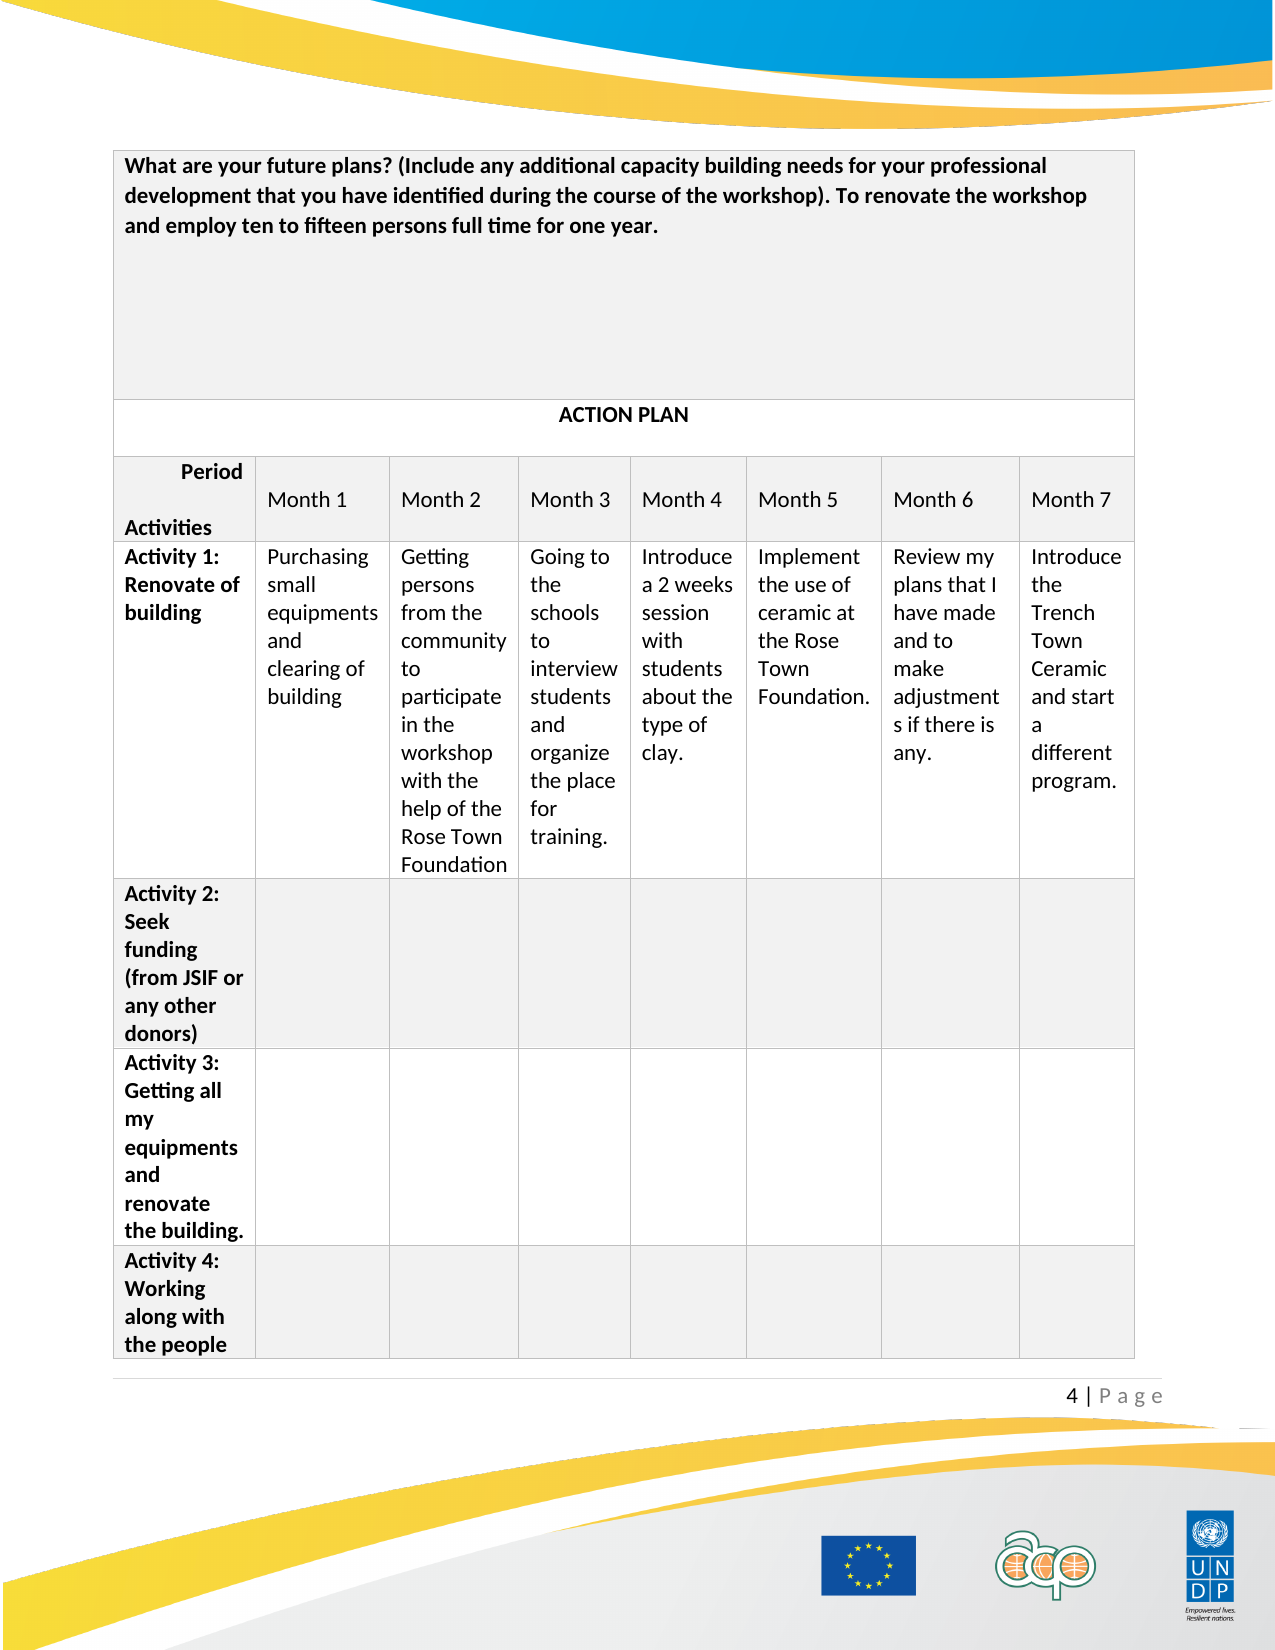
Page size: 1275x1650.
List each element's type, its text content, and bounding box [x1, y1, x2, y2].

table_cell What are your future plans? (Include any additional capacity building needs for your professional development that you have identified during the course of the workshop). To renovate the workshop and employ ten to fifteen persons full time for one year. [114, 151, 1134, 399]
table_cell Getting persons from the community to participate in the workshop with the help of the Rose Town Foundation [390, 542, 518, 878]
table_cell [882, 1049, 1019, 1245]
table_cell [519, 1049, 630, 1245]
table_cell Activity 3: Getting all my equipments and renovate the building. [114, 1049, 255, 1245]
table_cell [882, 1246, 1019, 1358]
table_cell ACTION PLAN [114, 400, 1134, 456]
table_cell [747, 1049, 881, 1245]
table_cell [1020, 879, 1134, 1047]
table_cell Introduce a 2 weeks session with students about the type of clay. [631, 542, 746, 878]
table_cell Month 6 [882, 457, 1019, 541]
table_cell Activity 2: Seek funding (from JSIF or any other donors) [114, 879, 255, 1047]
table_cell Month 1 [256, 457, 389, 541]
table_cell [256, 1246, 389, 1358]
table_cell Month 7 [1020, 457, 1134, 541]
table_cell Activity 4: Working along with the people in my community so that they can obtain a skill and to provide work for themselves. [114, 1246, 255, 1358]
table_cell Introduce the Trench Town Ceramic and start a different program. [1020, 542, 1134, 878]
table_cell Implement the use of ceramic at the Rose Town Foundation. [747, 542, 881, 878]
table_cell Activity 1: Renovate of building [114, 542, 255, 878]
table_cell [882, 879, 1019, 1047]
table_cell [256, 1049, 389, 1245]
table_cell [519, 879, 630, 1047]
table_cell [256, 879, 389, 1047]
table_cell Month 5 [747, 457, 881, 541]
table_cell Period Activities [114, 457, 255, 541]
table_cell [631, 1246, 746, 1358]
table_cell [631, 879, 746, 1047]
table_cell Month 2 [390, 457, 518, 541]
table_cell [390, 879, 518, 1047]
table_cell Month 4 [631, 457, 746, 541]
table_cell [1020, 1246, 1134, 1358]
table_cell [747, 879, 881, 1047]
table_cell [1020, 1049, 1134, 1245]
table_cell [519, 1246, 630, 1358]
table_cell Review my plans that I have made and to make adjustments if there is any. [882, 542, 1019, 878]
table_cell Going to the schools to interview students and organize the place for training. [519, 542, 630, 878]
table_cell [390, 1049, 518, 1245]
table_cell [390, 1246, 518, 1358]
picture [3, 1409, 1275, 1650]
table_cell Month 3 [519, 457, 630, 541]
table_cell Purchasing small equipments and clearing of building [256, 542, 389, 878]
table_cell [631, 1049, 746, 1245]
table_cell [747, 1246, 881, 1358]
